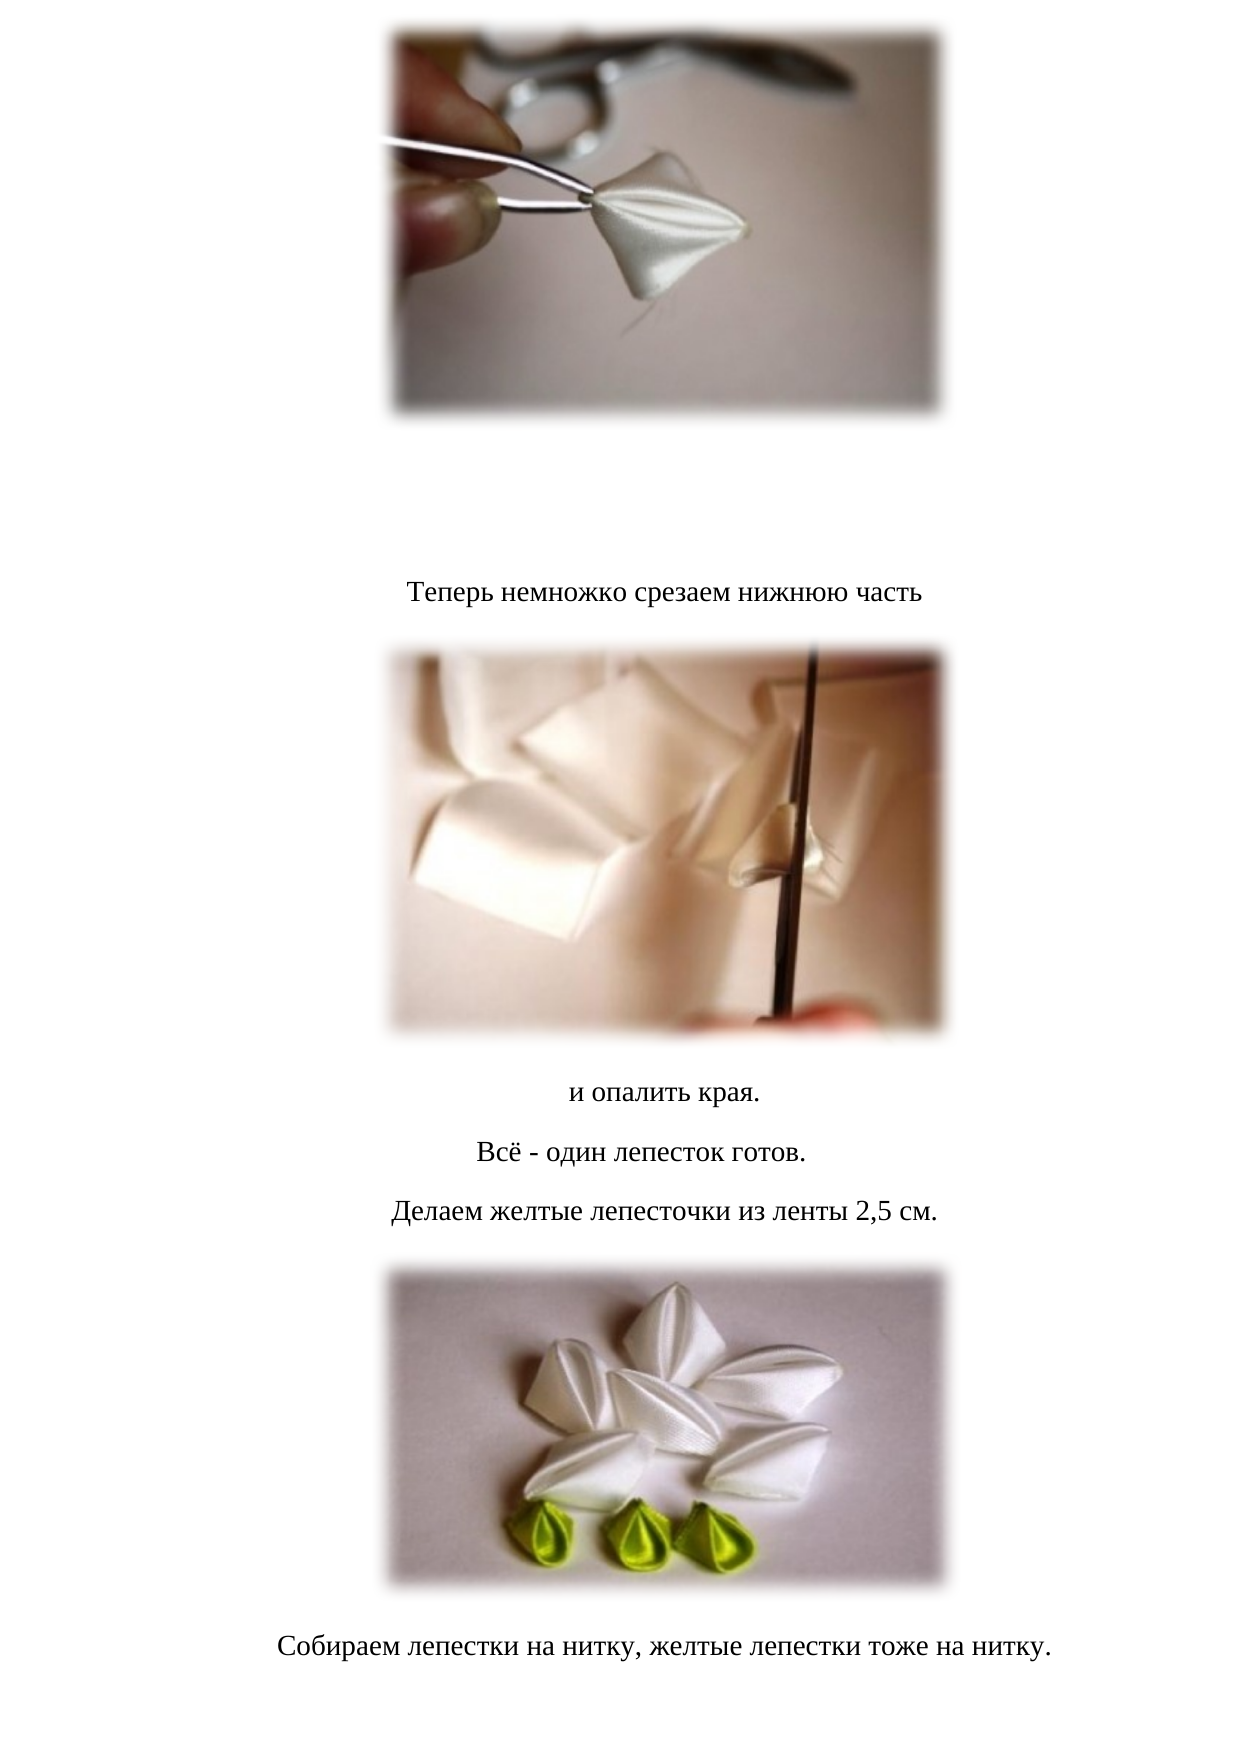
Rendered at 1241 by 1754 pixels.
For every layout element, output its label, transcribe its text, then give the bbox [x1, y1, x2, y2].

picture [400, 1282, 933, 1574]
text Всё - один лепесток готов. [177, 1134, 1152, 1167]
text Собираем лепестки на нитку, желтые лепестки тоже на нитку. [177, 1628, 1152, 1661]
text и опалить края. [177, 1074, 1152, 1108]
text Делаем желтые лепесточки из ленты 2,5 см. [177, 1193, 1152, 1227]
picture [405, 44, 928, 402]
picture [402, 663, 930, 1020]
text Теперь немножко срезаем нижнюю часть [177, 574, 1152, 608]
